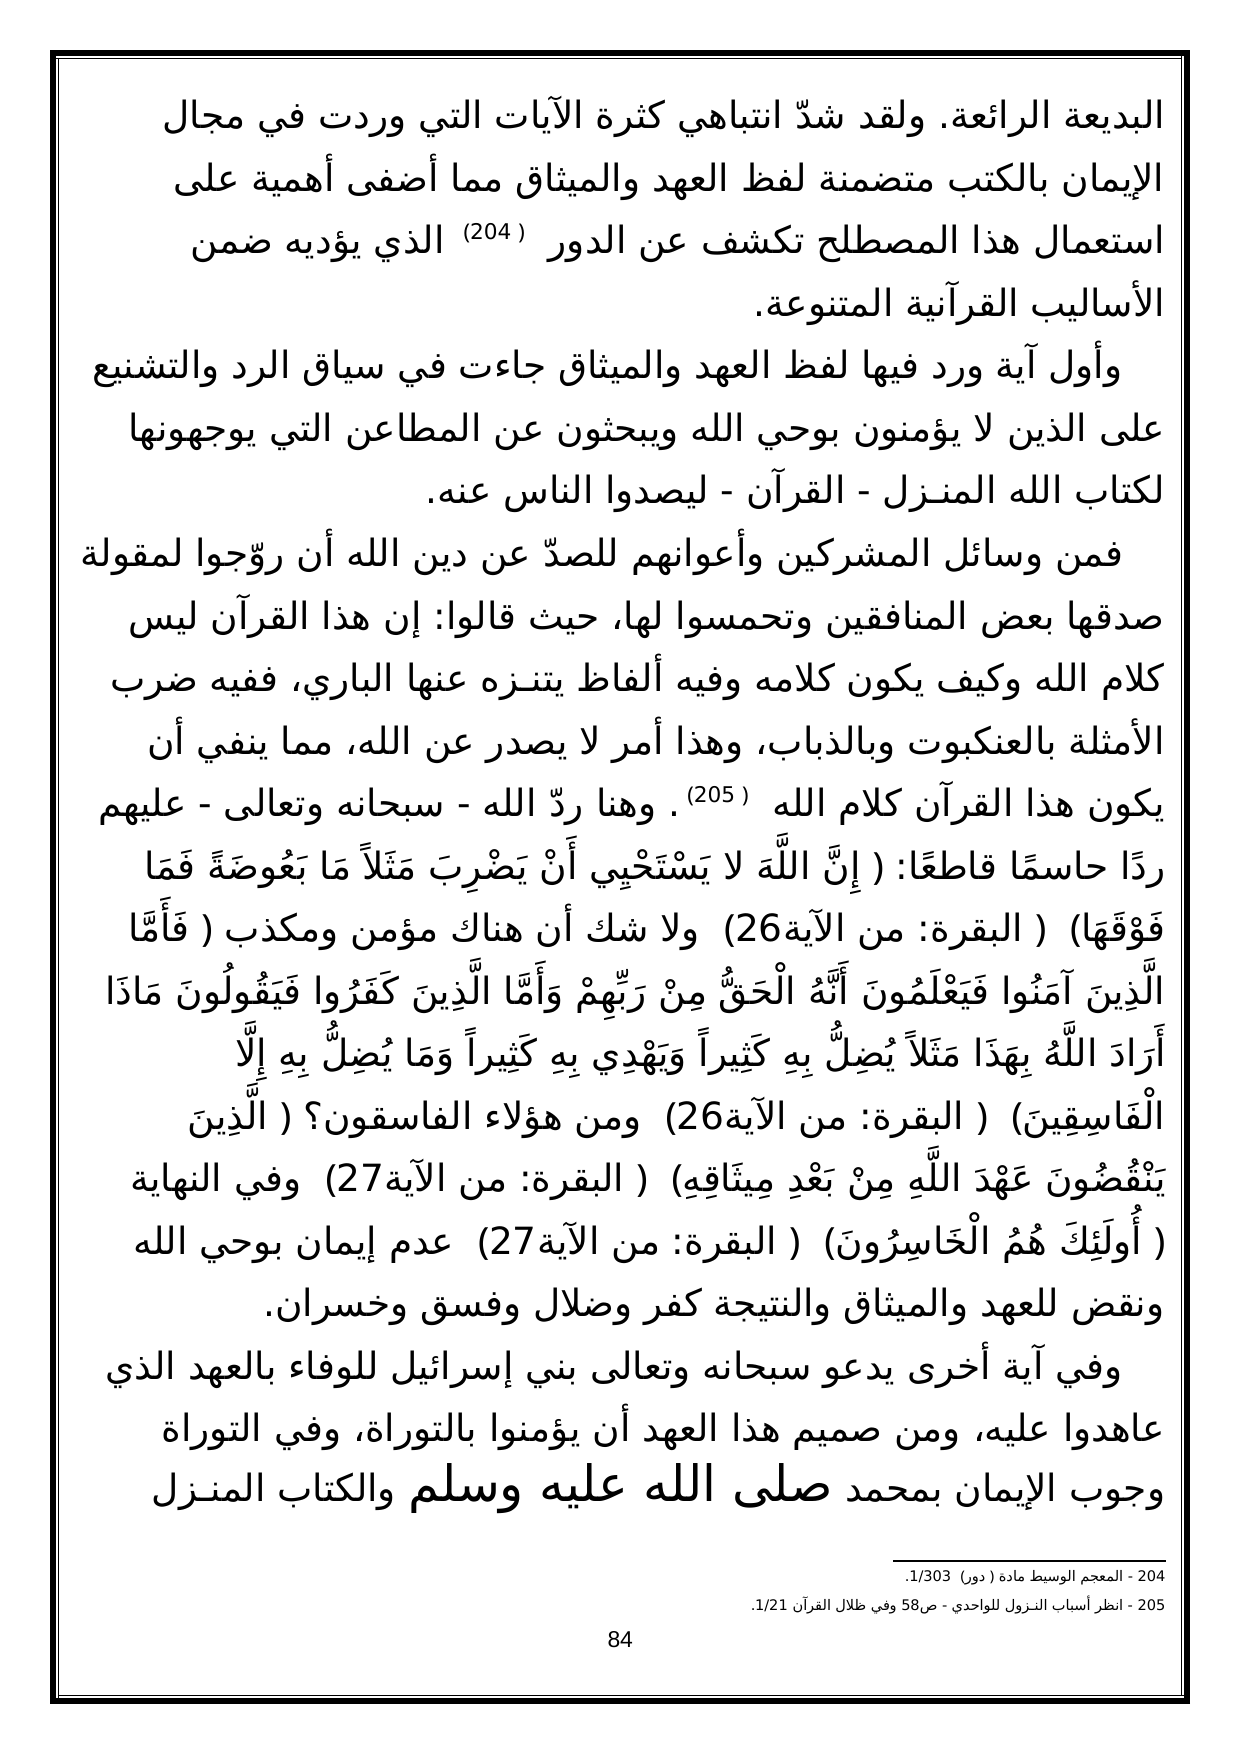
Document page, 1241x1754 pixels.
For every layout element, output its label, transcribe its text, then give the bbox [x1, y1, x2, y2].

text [75, 1326, 1165, 1513]
text وأول آية ورد فيها لفظ العهد والميثاق جاءت في سياق الرد والتشنيع على الذين لا يؤمنون بوحي الله ويبحثون عن المطاعن التي يوجهونها لكتاب الله المنـزل - القرآن - ليصدوا الناس عنه. [75, 325, 1165, 513]
text فمن وسائل المشركين وأعوانهم للصدّ عن دين الله أن روّجوا لمقولة صدقها بعض المنافقين وتحمسوا لها، حيث قالوا: إن هذا القرآن ليس كلام الله وكيف يكون كلامه وفيه ألفاظ يتنـزه عنها الباري، ففيه ضرب الأمثلة بالعنكبوت وبالذباب، وهذا أمر لا يصدر عن الله، مما ينفي أن يكون هذا القرآن كلام الله ﴿ ﴾ . وهنا ردّ الله - سبحانه وتعالى - عليهم ردًا حاسمًا قاطعًا: ﴿ إِنَّ اللَّهَ لا يَسْتَحْيِي أَنْ يَضْرِبَ مَثَلاً مَا بَعُوضَةً فَمَا فَوْقَهَا﴾ ﴿ البقرة: من الآية26﴾ ولا شك أن هناك مؤمن ومكذب ﴿ فَأَمَّا الَّذِينَ آمَنُوا فَيَعْلَمُونَ أَنَّهُ الْحَقُّ مِنْ رَبِّهِمْ وَأَمَّا الَّذِينَ كَفَرُوا فَيَقُولُونَ مَاذَا أَرَادَ اللَّهُ بِهَذَا مَثَلاً يُضِلُّ بِهِ كَثِيراً وَيَهْدِي بِهِ كَثِيراً وَمَا يُضِلُّ بِهِ إِلَّا الْفَاسِقِينَ﴾ ﴿ البقرة: من الآية26﴾ ومن هؤلاء الفاسقون؟ ﴿ الَّذِينَ يَنْقُضُونَ عَهْدَ اللَّهِ مِنْ بَعْدِ مِيثَاقِهِ﴾ ﴿ البقرة: من الآية27﴾ وفي النهاية ﴿ أُولَئِكَ هُمُ الْخَاسِرُونَ﴾ ﴿ البقرة: من الآية27﴾ عدم إيمان بوحي الله ونقض للعهد والميثاق والنتيجة كفر وضلال وفسق وخسران. [75, 513, 1165, 1325]
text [75, 75, 1165, 325]
